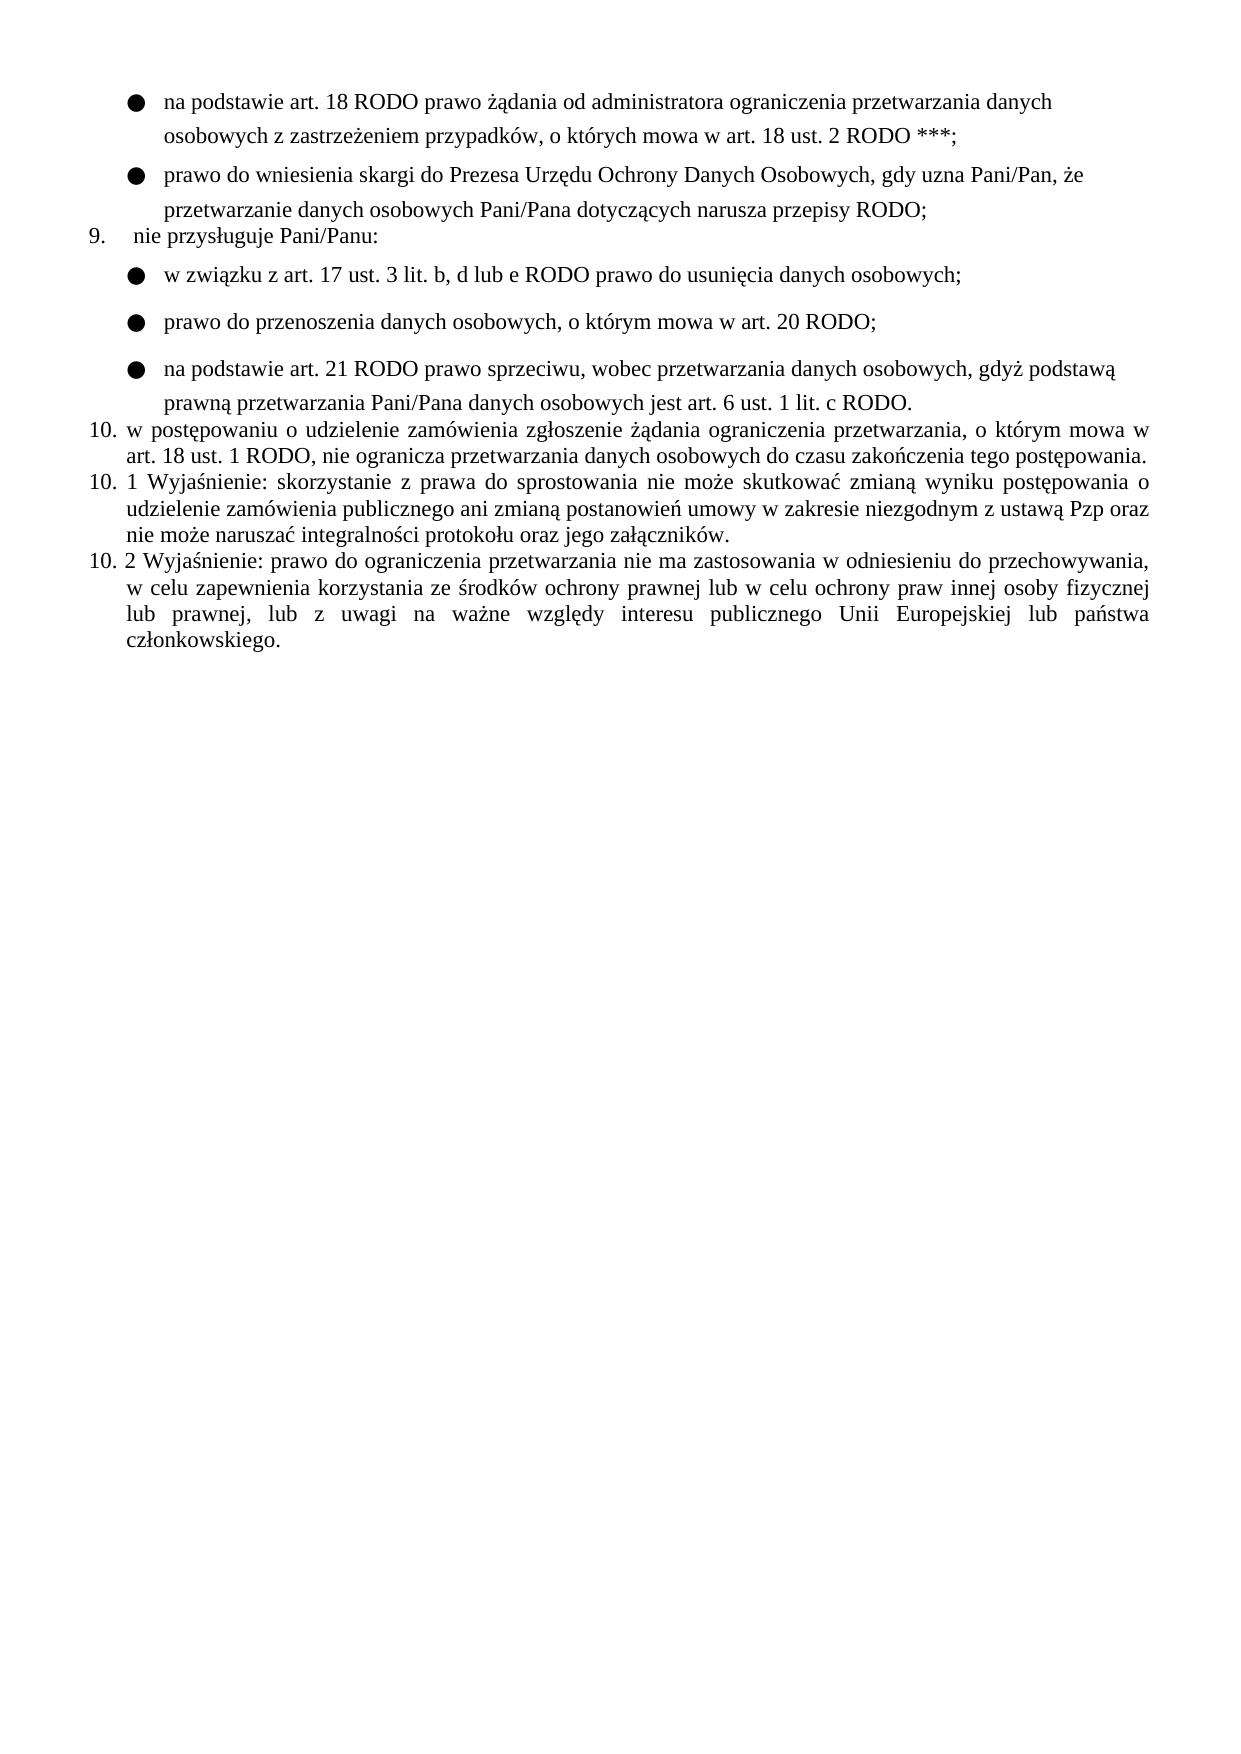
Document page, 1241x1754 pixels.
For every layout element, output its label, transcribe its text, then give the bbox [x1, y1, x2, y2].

list prawo do przenoszenia danych osobowych, o którym mowa w art. 20 RODO; [126, 295, 1151, 342]
list na podstawie art. 21 RODO prawo sprzeciwu, wobec przetwarzania danych osobowych, gdyż podstawą prawną przetwarzania Pani/Pana danych osobowych jest art. 6 ust. 1 lit. c RODO. [126, 342, 1151, 416]
list na podstawie art. 18 RODO prawo żądania od administratora ograniczenia przetwarzania danych osobowych z zastrzeżeniem przypadków, o których mowa w art. 18 ust. 2 RODO ***; [126, 75, 1151, 149]
list prawo do wniesienia skargi do Prezesa Urzędu Ochrony Danych Osobowych, gdy uzna Pani/Pan, że przetwarzanie danych osobowych Pani/Pana dotyczących narusza przepisy RODO; [126, 149, 1151, 222]
text 10. w postępowaniu o udzielenie zamówienia zgłoszenie żądania ograniczenia przetwarzania, o którym mowa w art. 18 ust. 1 RODO, nie ogranicza przetwarzania danych osobowych do czasu zakończenia tego postępowania. [89, 416, 1151, 468]
text 10. 1 Wyjaśnienie: skorzystanie z prawa do sprostowania nie może skutkować zmianą wyniku postępowania o udzielenie zamówienia publicznego ani zmianą postanowień umowy w zakresie niezgodnym z ustawą Pzp oraz nie może naruszać integralności protokołu oraz jego załączników. [89, 468, 1151, 547]
list w związku z art. 17 ust. 3 lit. b, d lub e RODO prawo do usunięcia danych osobowych; [126, 248, 1151, 295]
text 9. nie przysługuje Pani/Panu: [89, 222, 1151, 248]
text 10. 2 Wyjaśnienie: prawo do ograniczenia przetwarzania nie ma zastosowania w odniesieniu do przechowywania, w celu zapewnienia korzystania ze środków ochrony prawnej lub w celu ochrony praw innej osoby fizycznej lub prawnej, lub z uwagi na ważne względy interesu publicznego Unii Europejskiej lub państwa członkowskiego. [89, 547, 1151, 653]
